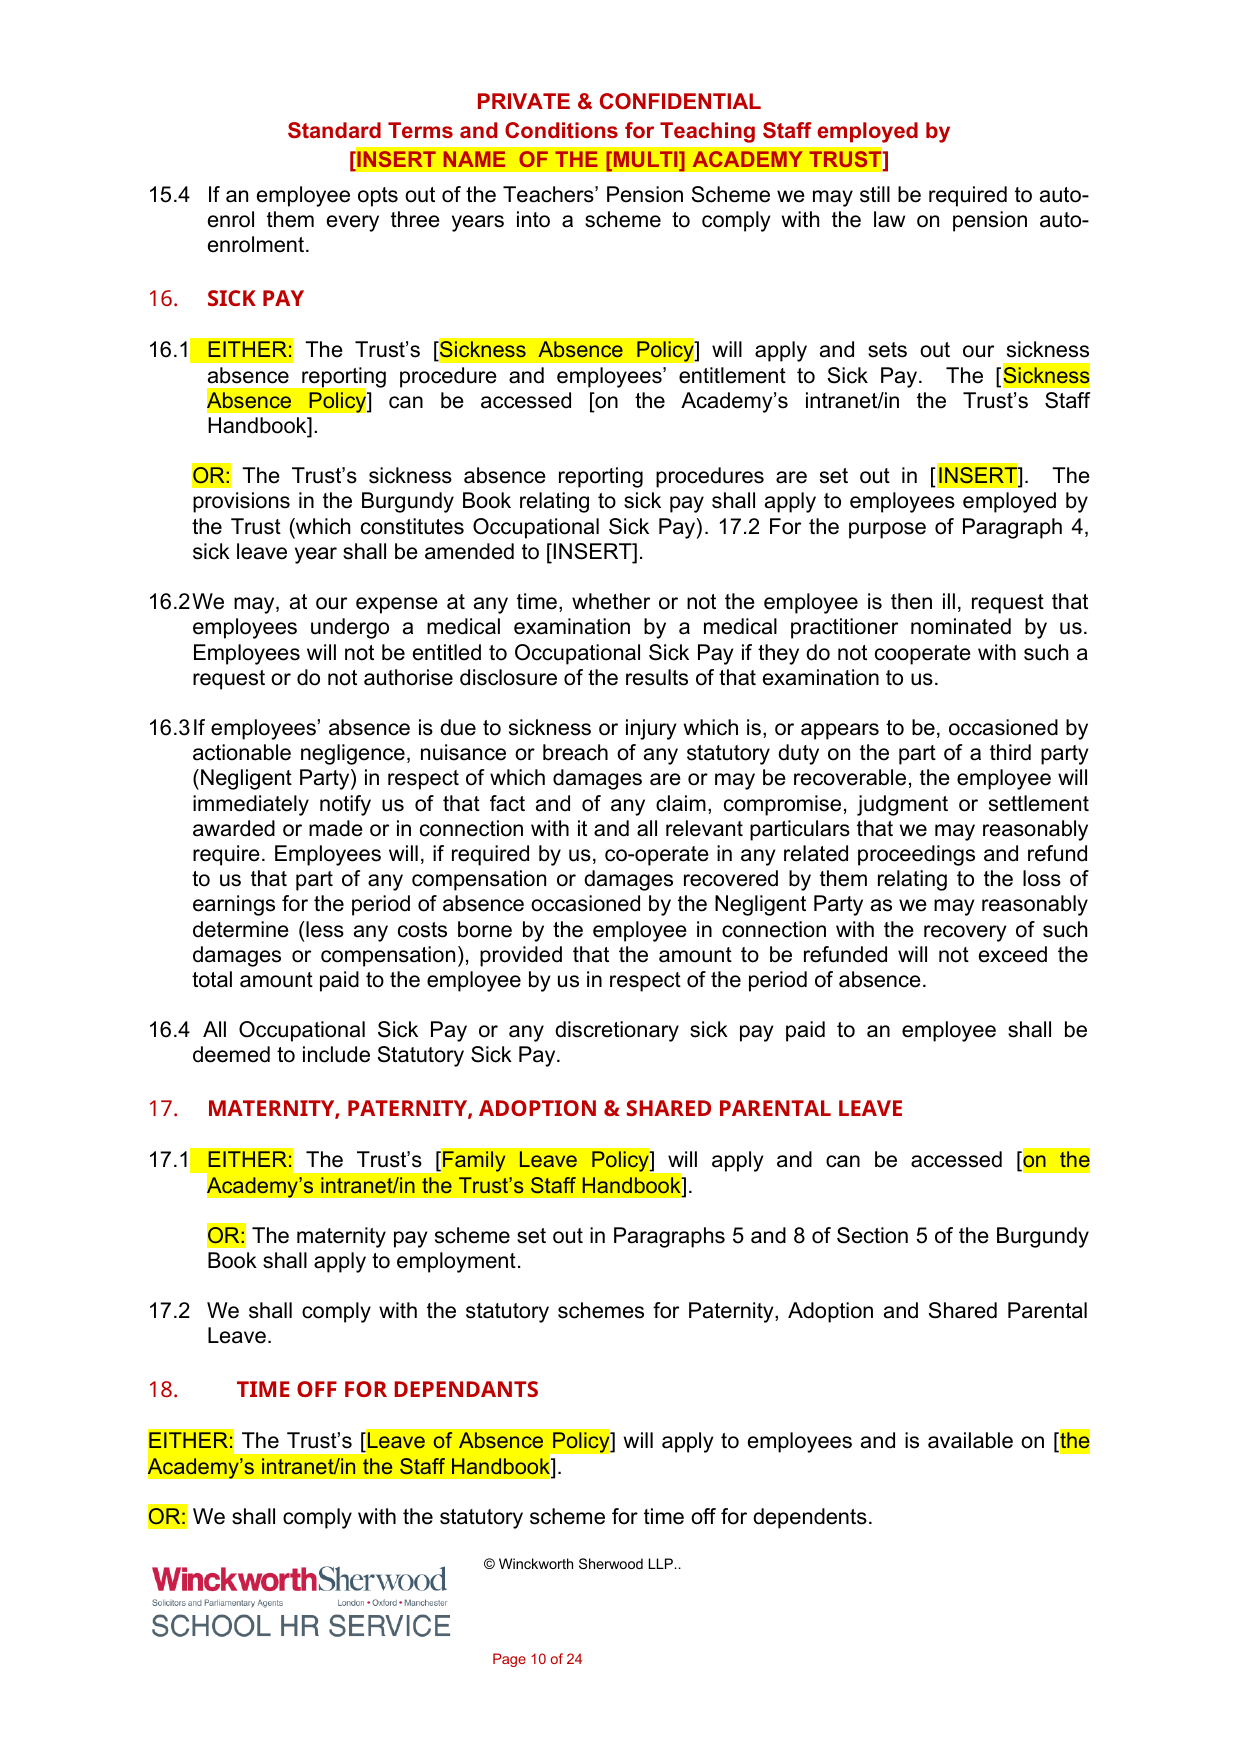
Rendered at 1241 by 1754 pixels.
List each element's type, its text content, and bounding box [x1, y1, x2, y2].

subtitle OR: The maternity pay scheme set out in Paragraphs 5 and 8 of Section 5 of the Burgundy Book shall apply to employment. [207, 1223, 1090, 1273]
text EITHER: The Trust’s [Leave of Absence Policy] will apply to employees and is available on [the Academy’s intranet/in the Staff Handbook]. [148, 1428, 1090, 1479]
subtitle EITHER: The Trust’s [Family Leave Policy] will apply and can be accessed [on the Academy’s intranet/in the Trust’s Staff Handbook]. [148, 1147, 1090, 1198]
subtitle We shall comply with the statutory schemes for Paternity, Adoption and Shared Parental Leave. [148, 1298, 1090, 1349]
text OR: We shall comply with the statutory scheme for time off for dependents. [187, 1504, 1090, 1529]
picture [147, 1555, 458, 1646]
list OR: The Trust’s sickness absence reporting procedures are set out in [INSERT]. The provisions in the Burgundy Book relating to sick pay shall apply to employees employed by the Trust (which constitutes Occupational Sick Pay). 17.2 For the purpose of Paragraph 4, sick leave year shall be amended to [INSERT]. [192, 463, 1090, 564]
text 16.3 If employees’ absence is due to sickness or injury which is, or appears to be, occasioned by actionable negligence, nuisance or breach of any statutory duty on the part of a third party (Negligent Party) in respect of which damages are or may be recoverable, the employee will immediately notify us of that fact and of any claim, compromise, judgment or settlement awarded or made or in connection with it and all relevant particulars that we may reasonably require. Employees will, if required by us, co-operate in any related proceedings and refund to us that part of any compensation or damages recovered by them relating to the loss of earnings for the period of absence occasioned by the Negligent Party as we may reasonably determine (less any costs borne by the employee in connection with the recovery of such damages or compensation), provided that the amount to be refunded will not exceed the total amount paid to the employee by us in respect of the period of absence. [148, 715, 1090, 992]
text 16.2 We may, at our expense at any time, whether or not the employee is then ill, request that employees undergo a medical examination by a medical practitioner nominated by us. Employees will not be entitled to Occupational Sick Pay if they do not cooperate with such a request or do not authorise disclosure of the results of that examination to us. [148, 589, 1090, 690]
subtitle TIME OFF FOR DEPENDANTS [148, 1374, 1090, 1403]
text 16.4 All Occupational Sick Pay or any discretionary sick pay paid to an employee shall be deemed to include Statutory Sick Pay. [148, 1017, 1090, 1068]
subtitle If an employee opts out of the Teachers’ Pension Scheme we may still be required to auto-enrol them every three years into a scheme to comply with the law on pension auto-enrolment. [148, 182, 1090, 258]
subtitle SICK PAY [148, 283, 1090, 312]
subtitle MATERNITY, PATERNITY, ADOPTION & SHARED PARENTAL LEAVE [148, 1093, 1090, 1122]
subtitle EITHER: The Trust’s [Sickness Absence Policy] will apply and sets out our sickness absence reporting procedure and employees’ entitlement to Sick Pay. The [Sickness Absence Policy] can be accessed [on the Academy’s intranet/in the Trust’s Staff Handbook]. [148, 337, 1090, 438]
